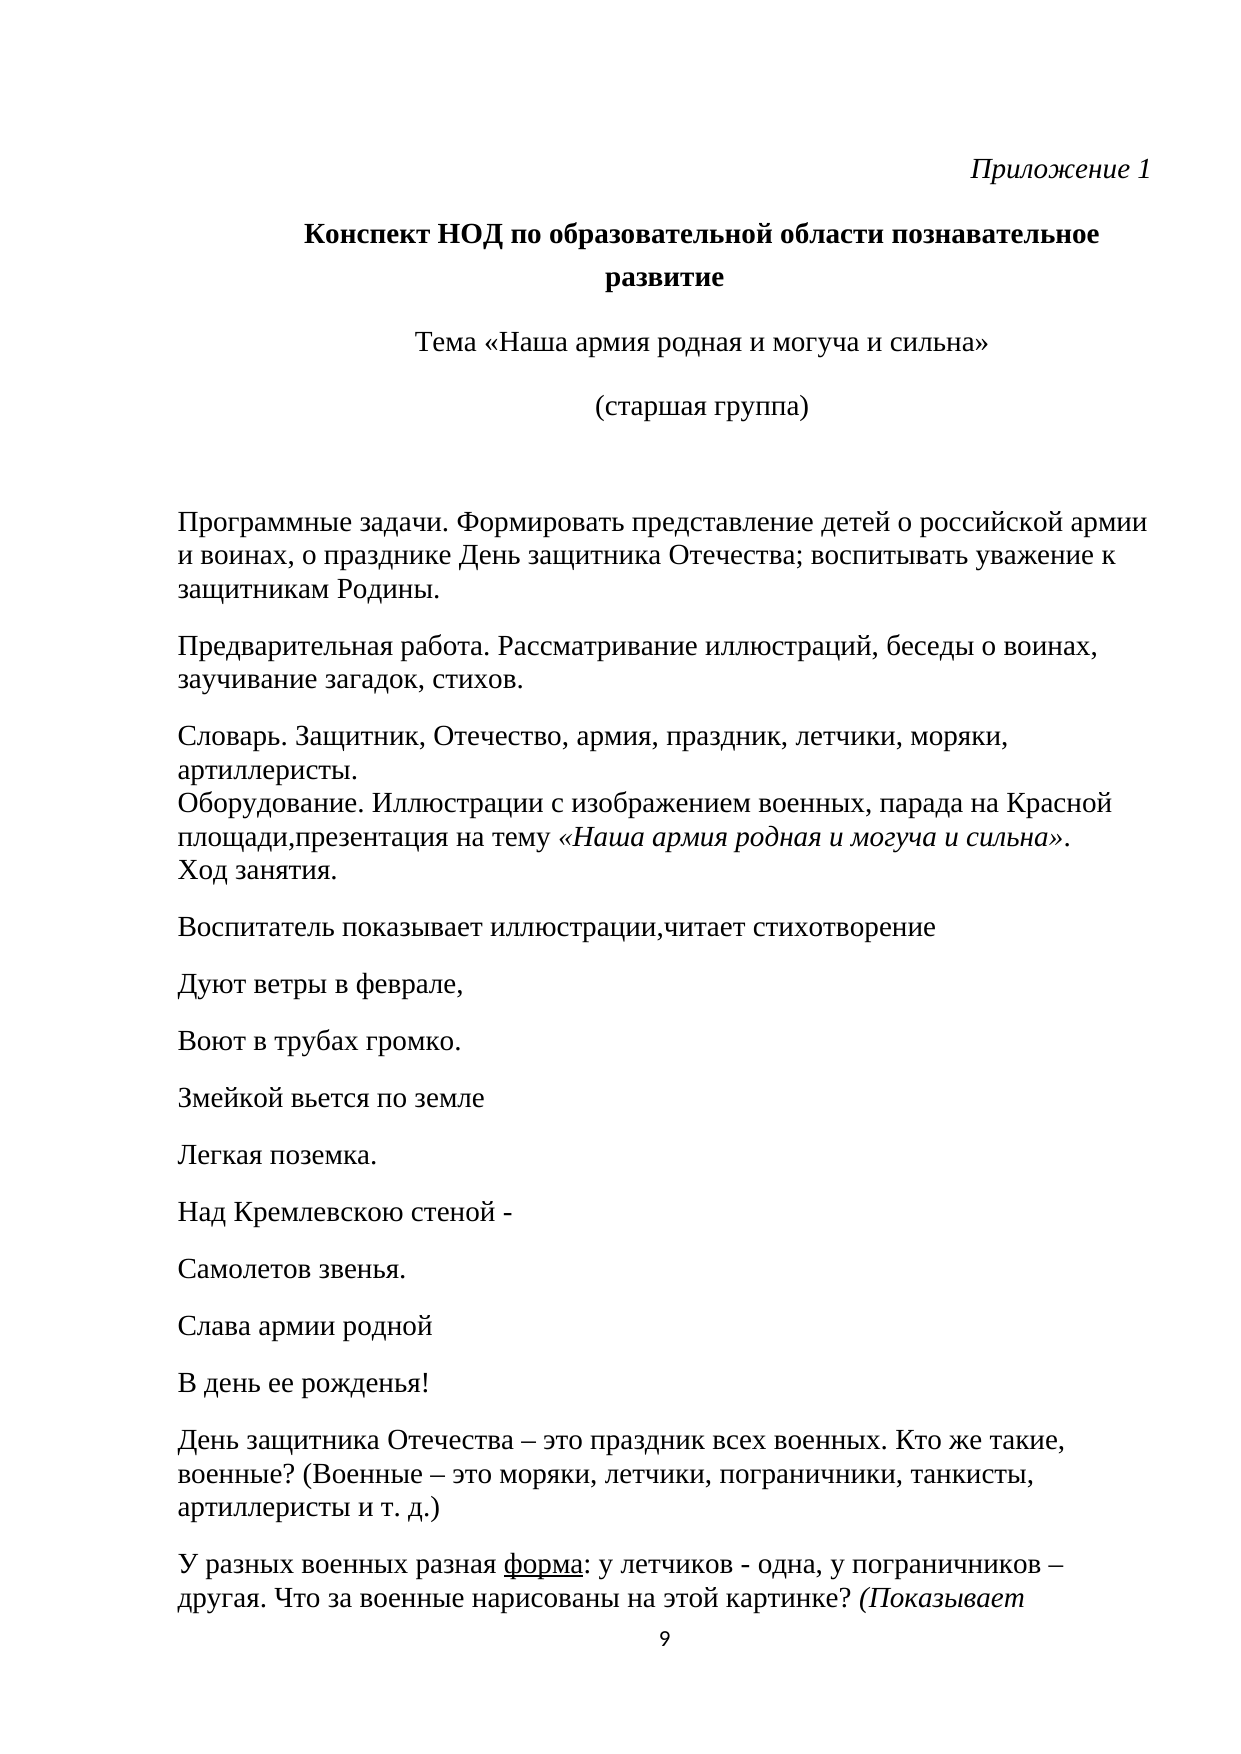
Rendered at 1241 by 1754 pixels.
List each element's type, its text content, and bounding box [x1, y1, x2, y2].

text Над Кремлевскою стеной - [177, 1194, 1152, 1228]
text Оборудование. Иллюстрации с изображением военных, парада на Красной площади,презентация на тему «Наша армия родная и могуча и сильна». [177, 785, 1152, 852]
text Слава армии родной [177, 1308, 1152, 1342]
text Дуют ветры в феврале, [177, 966, 1152, 1000]
text День защитника Отечества – это праздник всех военных. Кто же такие, военные? (Военные – это моряки, летчики, пограничники, танкисты, артиллеристы и т. д.) [177, 1422, 1152, 1523]
text Воспитатель показывает иллюстрации,читает стихотворение [177, 909, 1152, 943]
text Приложение 1 [177, 152, 1152, 185]
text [177, 1546, 1152, 1613]
text Словарь. Защитник, Отечество, армия, праздник, летчики, моряки, артиллеристы. [177, 718, 1152, 785]
text Самолетов звенья. [177, 1251, 1152, 1285]
text Ход занятия. [177, 852, 1152, 886]
text Змейкой вьется по земле [177, 1080, 1152, 1114]
text В день ее рожденья! [177, 1365, 1152, 1399]
text Программные задачи. Формировать представление детей о российской армии и воинах, о празднике День защитника Отечества; воспитывать уважение к защитникам Родины. [177, 504, 1152, 604]
text Тема «Наша армия родная и могуча и сильна» [177, 324, 1152, 357]
text Предварительная работа. Рассматривание иллюстраций, беседы о воинах, заучивание загадок, стихов. [177, 628, 1152, 695]
text (старшая группа) [177, 388, 1152, 422]
text Легкая поземка. [177, 1137, 1152, 1171]
text Конспект НОД по образовательной области познавательное развитие [177, 216, 1152, 293]
text Воют в трубах громко. [177, 1023, 1152, 1057]
